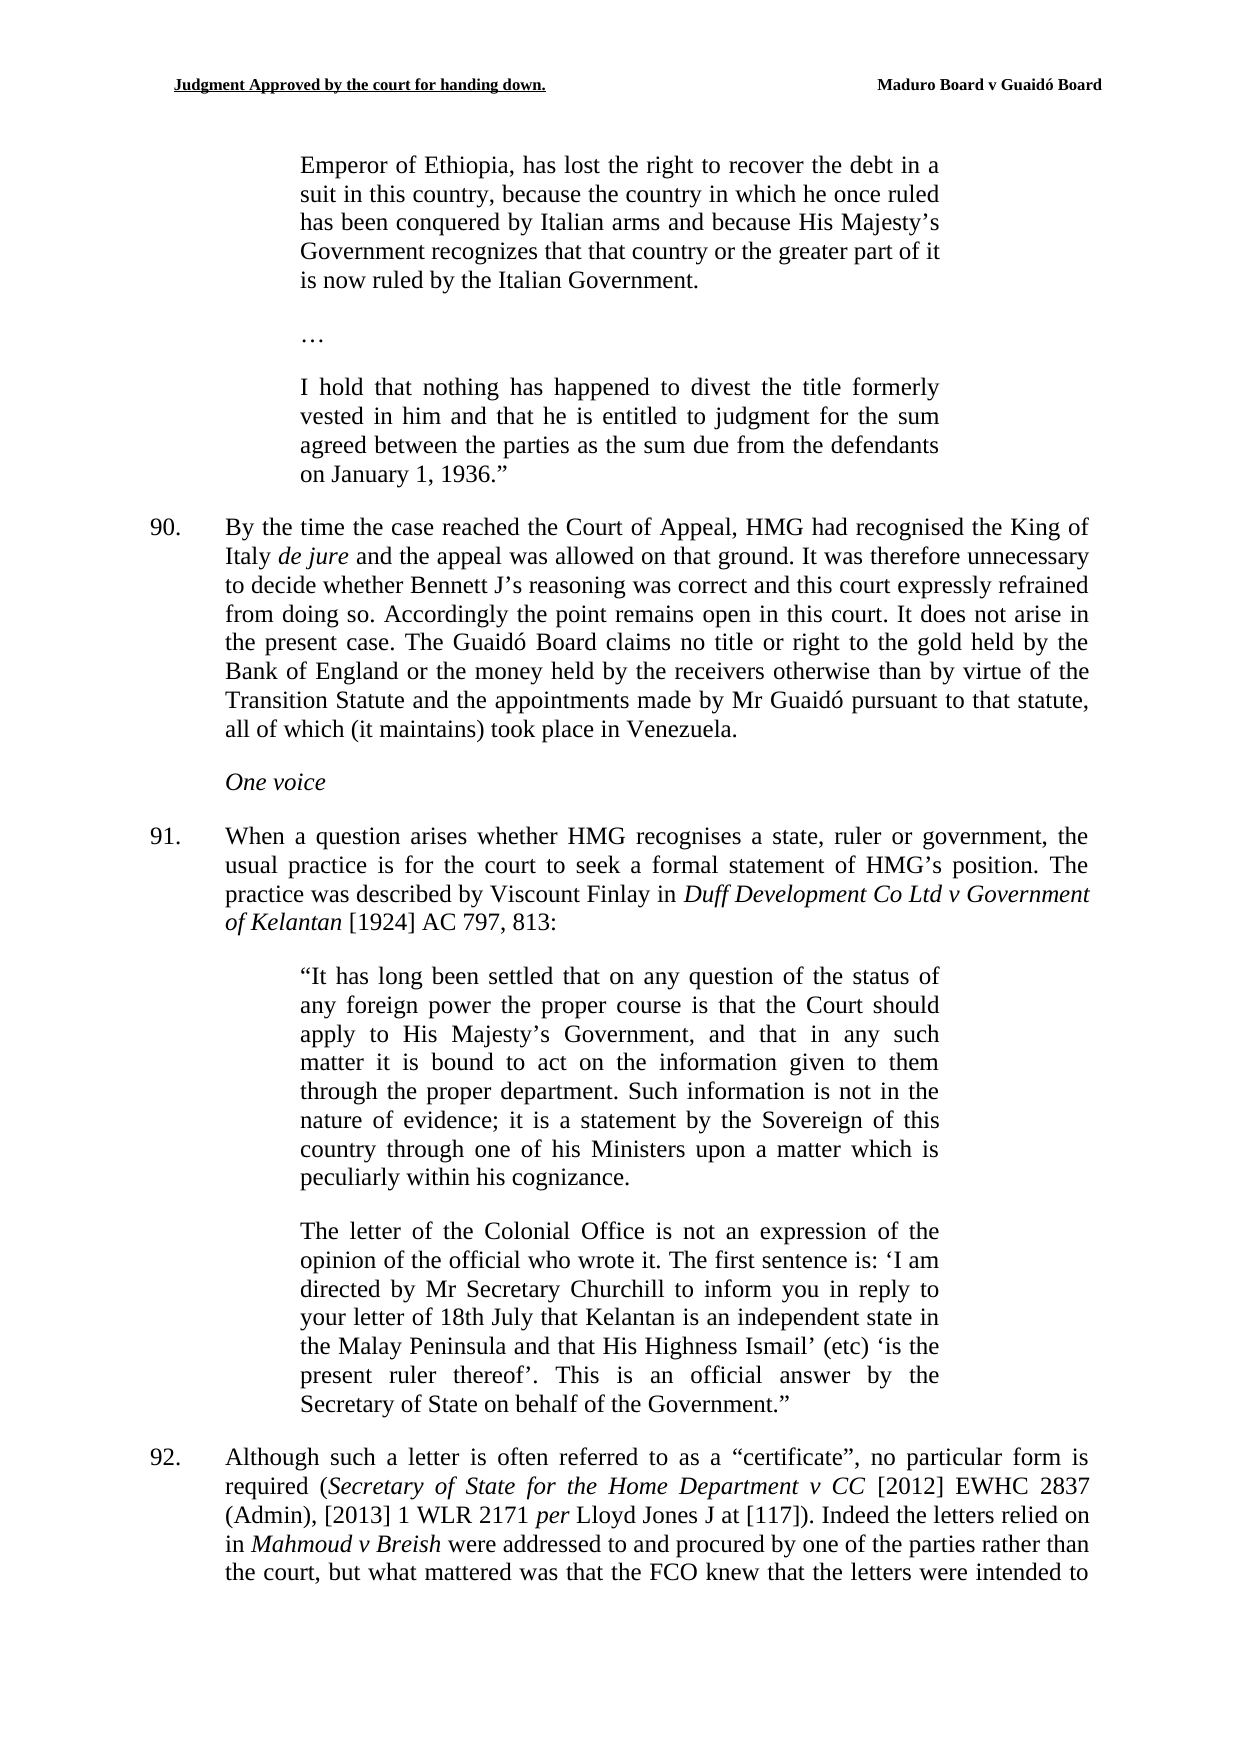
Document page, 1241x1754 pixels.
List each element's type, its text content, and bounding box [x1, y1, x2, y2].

text “It has long been settled that on any question of the status of any foreign power the proper course is that the Court should apply to His Majesty’s Government, and that in any such matter it is bound to act on the information given to them through the proper department. Such information is not in the nature of evidence; it is a statement by the Sovereign of this country through one of his Ministers upon a matter which is peculiarly within his cognizance. [300, 961, 940, 1191]
text … [300, 319, 940, 347]
list When a question arises whether HMG recognises a state, ruler or government, the usual practice is for the court to seek a formal statement of HMG’s position. The practice was described by Viscount Finlay in Duff Development Co Ltd v Government of Kelantan [1924] AC 797, 813: [117, 821, 1090, 936]
text The letter of the Colonial Office is not an expression of the opinion of the official who wrote it. The first sentence is: ‘I am directed by Mr Secretary Churchill to inform you in reply to your letter of 18th July that Kelantan is an independent state in the Malay Peninsula and that His Highness Ismail’ (etc) ‘is the present ruler thereof’. This is an official answer by the Secretary of State on behalf of the Government.” [300, 1216, 940, 1417]
text I hold that nothing has happened to divest the title formerly vested in him and that he is entitled to judgment for the sum agreed between the parties as the sum due from the defendants on January 1, 1936.” [300, 372, 940, 487]
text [300, 150, 940, 294]
text One voice [225, 767, 1090, 796]
list By the time the case reached the Court of Appeal, HMG had recognised the King of Italy de jure and the appeal was allowed on that ground. It was therefore unnecessary to decide whether Bennett J’s reasoning was correct and this court expressly refrained from doing so. Accordingly the point remains open in this court. It does not arise in the present case. The Guaidó Board claims no title or right to the gold held by the Bank of England or the money held by the receivers otherwise than by virtue of the Transition Statute and the appointments made by Mr Guaidó pursuant to that statute, all of which (it maintains) took place in Venezuela. [117, 512, 1090, 742]
